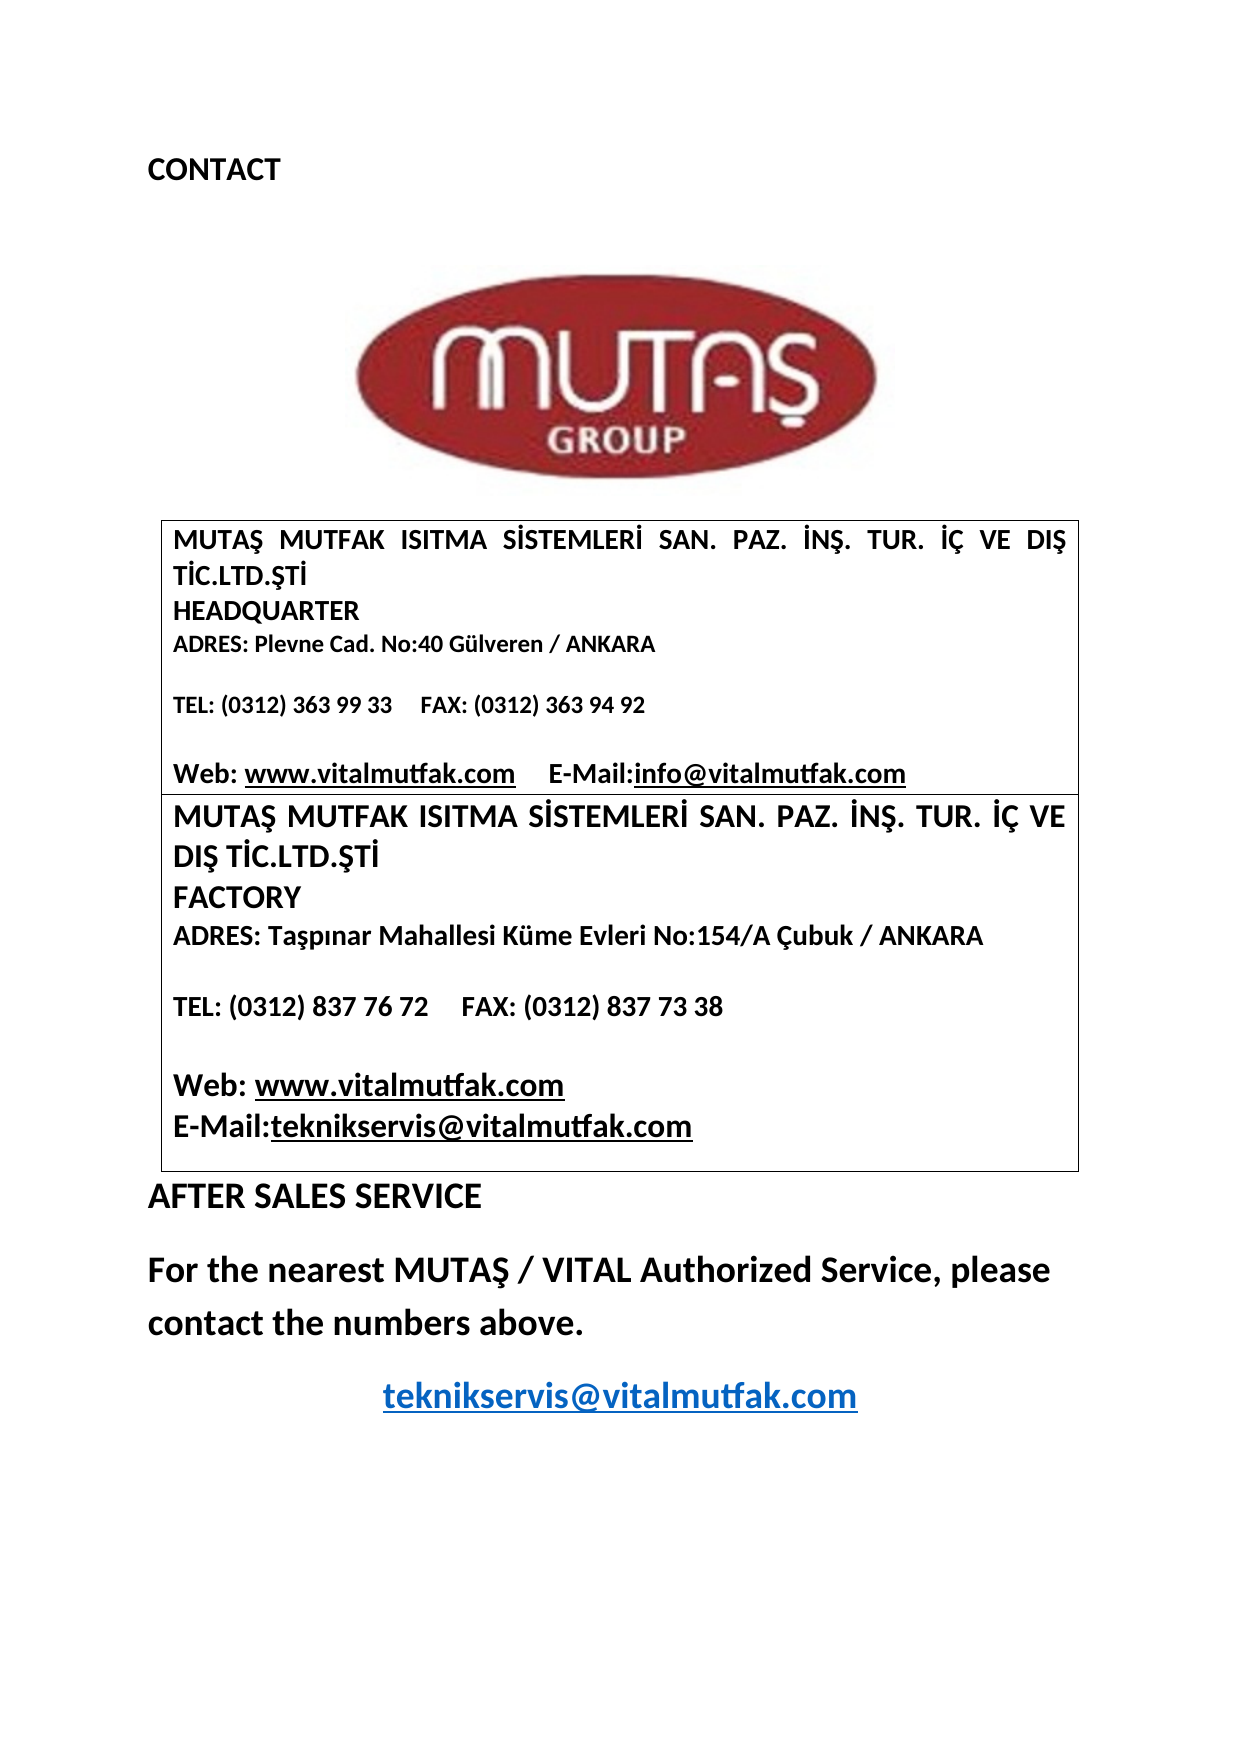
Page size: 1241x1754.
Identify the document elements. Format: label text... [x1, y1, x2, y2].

table_cell MUTAŞ MUTFAK ISITMA SİSTEMLERİ SAN. PAZ. İNŞ. TUR. İÇ VE DIŞ TİC.LTD.ŞTİ FACTORY ADRES: Taşpınar Mahallesi Küme Evleri No:154/A Çubuk / ANKARA TEL: (0312) 837 76 72 FAX: (0312) 837 73 38 Web: www.vitalmutfak.com E-Mail:teknikservis@vitalmutfak.com [162, 795, 1078, 1171]
text For the nearest MUTAŞ / VITAL Authorized Service, please contact the numbers above. [148, 1246, 1092, 1344]
text AFTER SALES SERVICE [148, 1172, 1092, 1218]
table_header MUTAŞ MUTFAK ISITMA SİSTEMLERİ SAN. PAZ. İNŞ. TUR. İÇ VE DIŞ TİC.LTD.ŞTİ HEADQUARTER ADRES: Plevne Cad. No:40 Gülveren / ANKARA TEL: (0312) 363 99 33 FAX: (0312) 363 94 92 Web: www.vitalmutfak.com E-Mail:info@vitalmutfak.com [162, 521, 1078, 793]
text teknikservis@vitalmutfak.com [148, 1372, 1092, 1418]
picture [345, 265, 895, 496]
text CONTACT [148, 148, 1092, 188]
